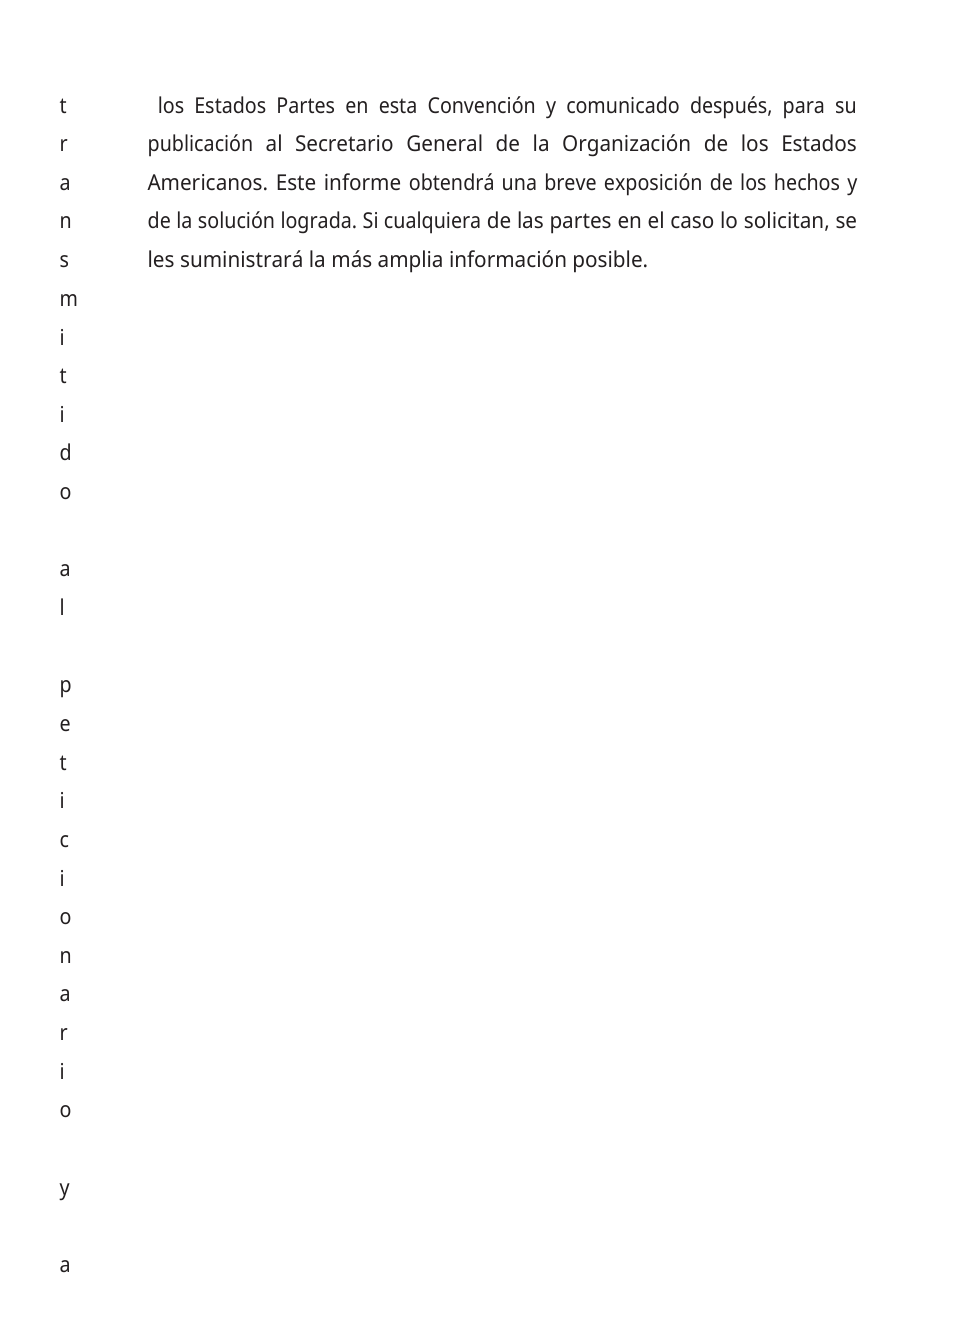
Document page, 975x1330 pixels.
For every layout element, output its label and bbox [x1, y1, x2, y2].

text [147, 89, 857, 274]
